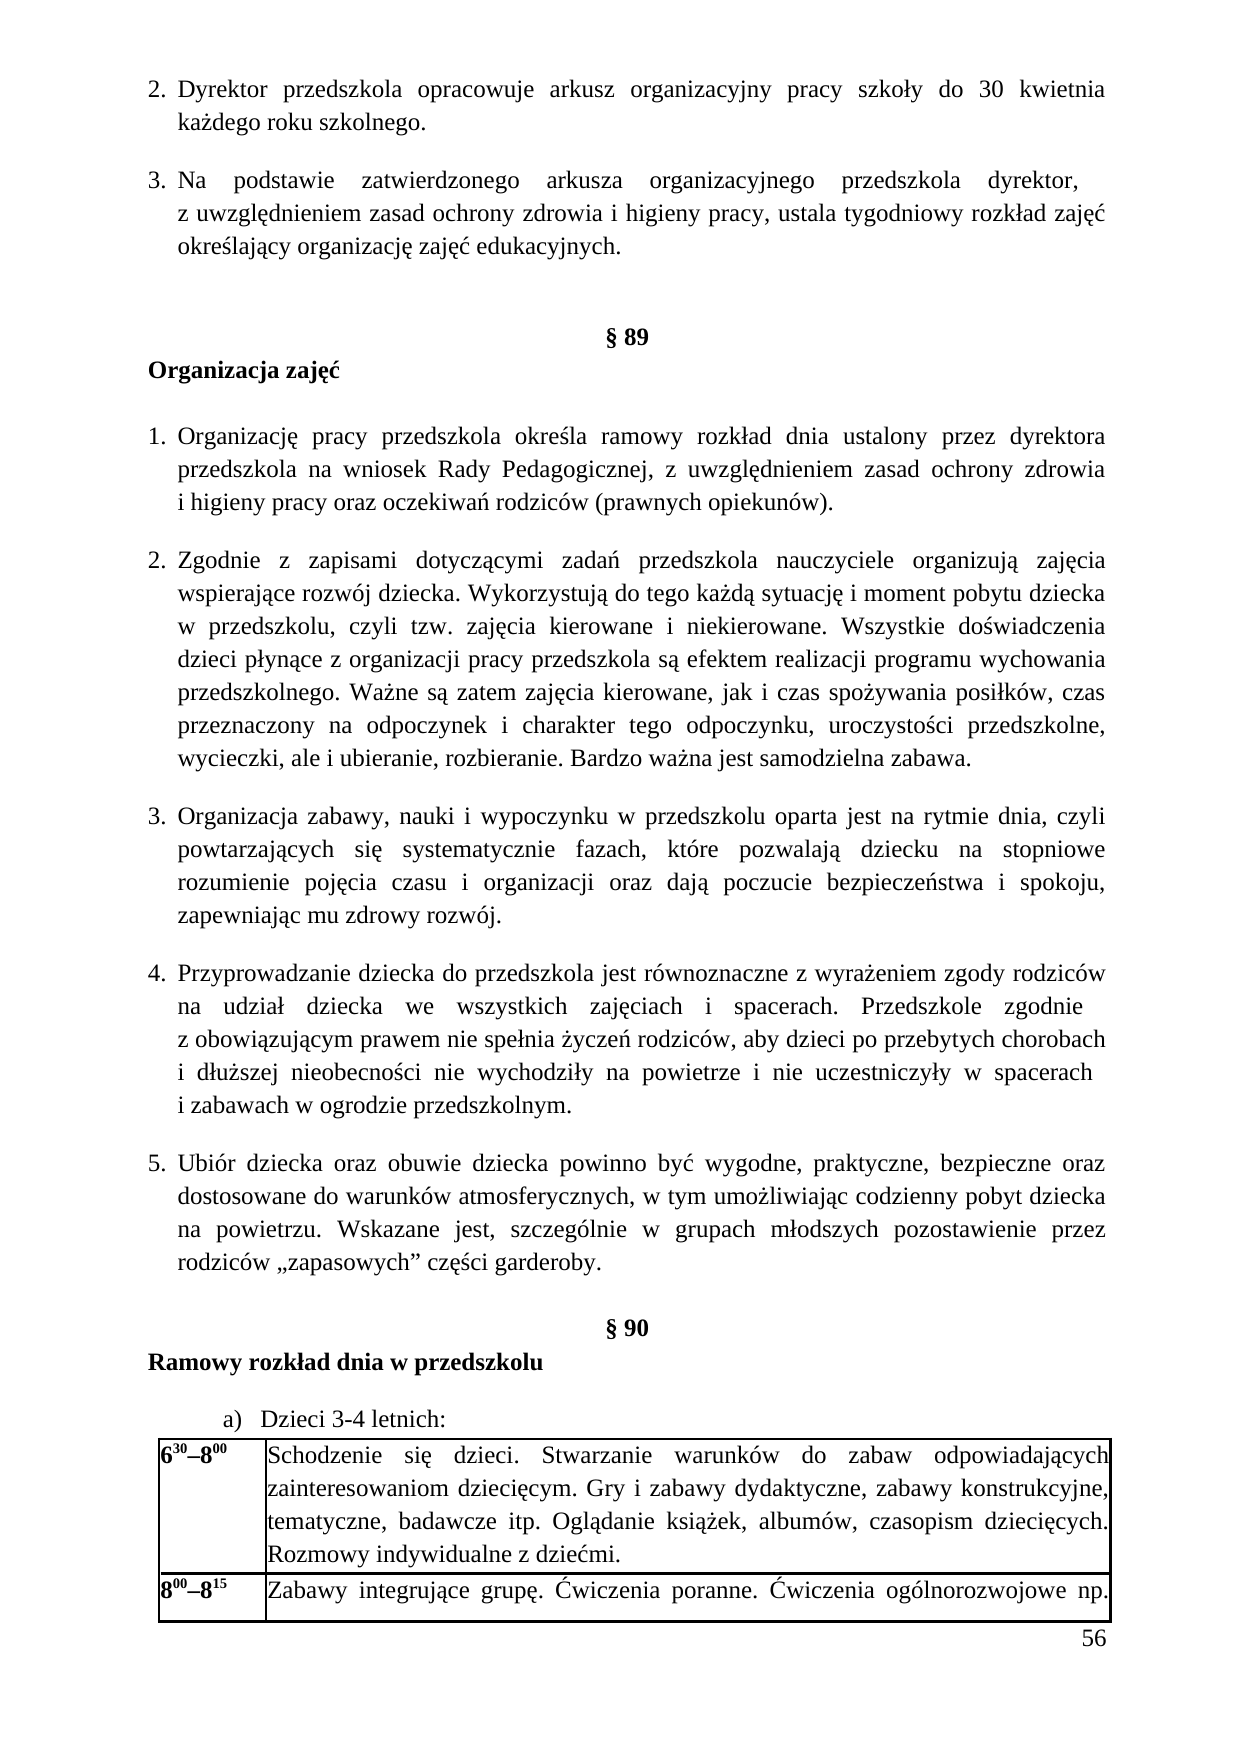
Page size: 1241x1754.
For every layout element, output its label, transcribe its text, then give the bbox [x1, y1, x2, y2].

list Ubiór dziecka oraz obuwie dziecka powinno być wygodne, praktyczne, bezpieczne oraz dostosowane do warunków atmosferycznych, w tym umożliwiając codzienny pobyt dziecka na powietrzu. Wskazane jest, szczególnie w grupach młodszych pozostawienie przez rodziców „zapasowych” części garderoby. [148, 1148, 1106, 1276]
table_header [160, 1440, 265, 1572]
text Ramowy rozkład dnia w przedszkolu [148, 1347, 1106, 1375]
list Na podstawie zatwierdzonego arkusza organizacyjnego przedszkola dyrektor, z uwzględnieniem zasad ochrony zdrowia i higieny pracy, ustala tygodniowy rozkład zajęć określający organizację zajęć edukacyjnych. [148, 165, 1106, 260]
list Organizację pracy przedszkola określa ramowy rozkład dnia ustalony przez dyrektora przedszkola na wniosek Rady Pedagogicznej, z uwzględnieniem zasad ochrony zdrowia i higieny pracy oraz oczekiwań rodziców (prawnych opiekunów). [148, 421, 1106, 516]
list Zgodnie z zapisami dotyczącymi zadań przedszkola nauczyciele organizują zajęcia wspierające rozwój dziecka. Wykorzystują do tego każdą sytuację i moment pobytu dziecka w przedszkolu, czyli tzw. zajęcia kierowane i niekierowane. Wszystkie doświadczenia dzieci płynące z organizacji pracy przedszkola są efektem realizacji programu wychowania przedszkolnego. Ważne są zatem zajęcia kierowane, jak i czas spożywania posiłków, czas przeznaczony na odpoczynek i charakter tego odpoczynku, uroczystości przedszkolne, wycieczki, ale i ubieranie, rozbieranie. Bardzo ważna jest samodzielna zabawa. [148, 545, 1106, 772]
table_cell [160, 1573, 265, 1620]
list Dzieci 3-4 letnich: [223, 1404, 1106, 1433]
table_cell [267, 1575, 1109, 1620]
text Organizacja zajęć [148, 355, 1106, 384]
list Organizacja zabawy, nauki i wypoczynku w przedszkolu oparta jest na rytmie dnia, czyli powtarzających się systematycznie fazach, które pozwalają dziecku na stopniowe rozumienie pojęcia czasu i organizacji oraz dają poczucie bezpieczeństwa i spokoju, zapewniając mu zdrowy rozwój. [148, 801, 1106, 929]
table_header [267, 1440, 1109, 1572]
text § 89 [148, 322, 1106, 351]
list Dyrektor przedszkola opracowuje arkusz organizacyjny pracy szkoły do 30 kwietnia każdego roku szkolnego. [148, 74, 1106, 136]
list Przyprowadzanie dziecka do przedszkola jest równoznaczne z wyrażeniem zgody rodziców na udział dziecka we wszystkich zajęciach i spacerach. Przedszkole zgodnie z obowiązującym prawem nie spełnia życzeń rodziców, aby dzieci po przebytych chorobach i dłuższej nieobecności nie wychodziły na powietrze i nie uczestniczyły w spacerach i zabawach w ogrodzie przedszkolnym. [148, 958, 1106, 1119]
text § 90 [148, 1313, 1106, 1342]
